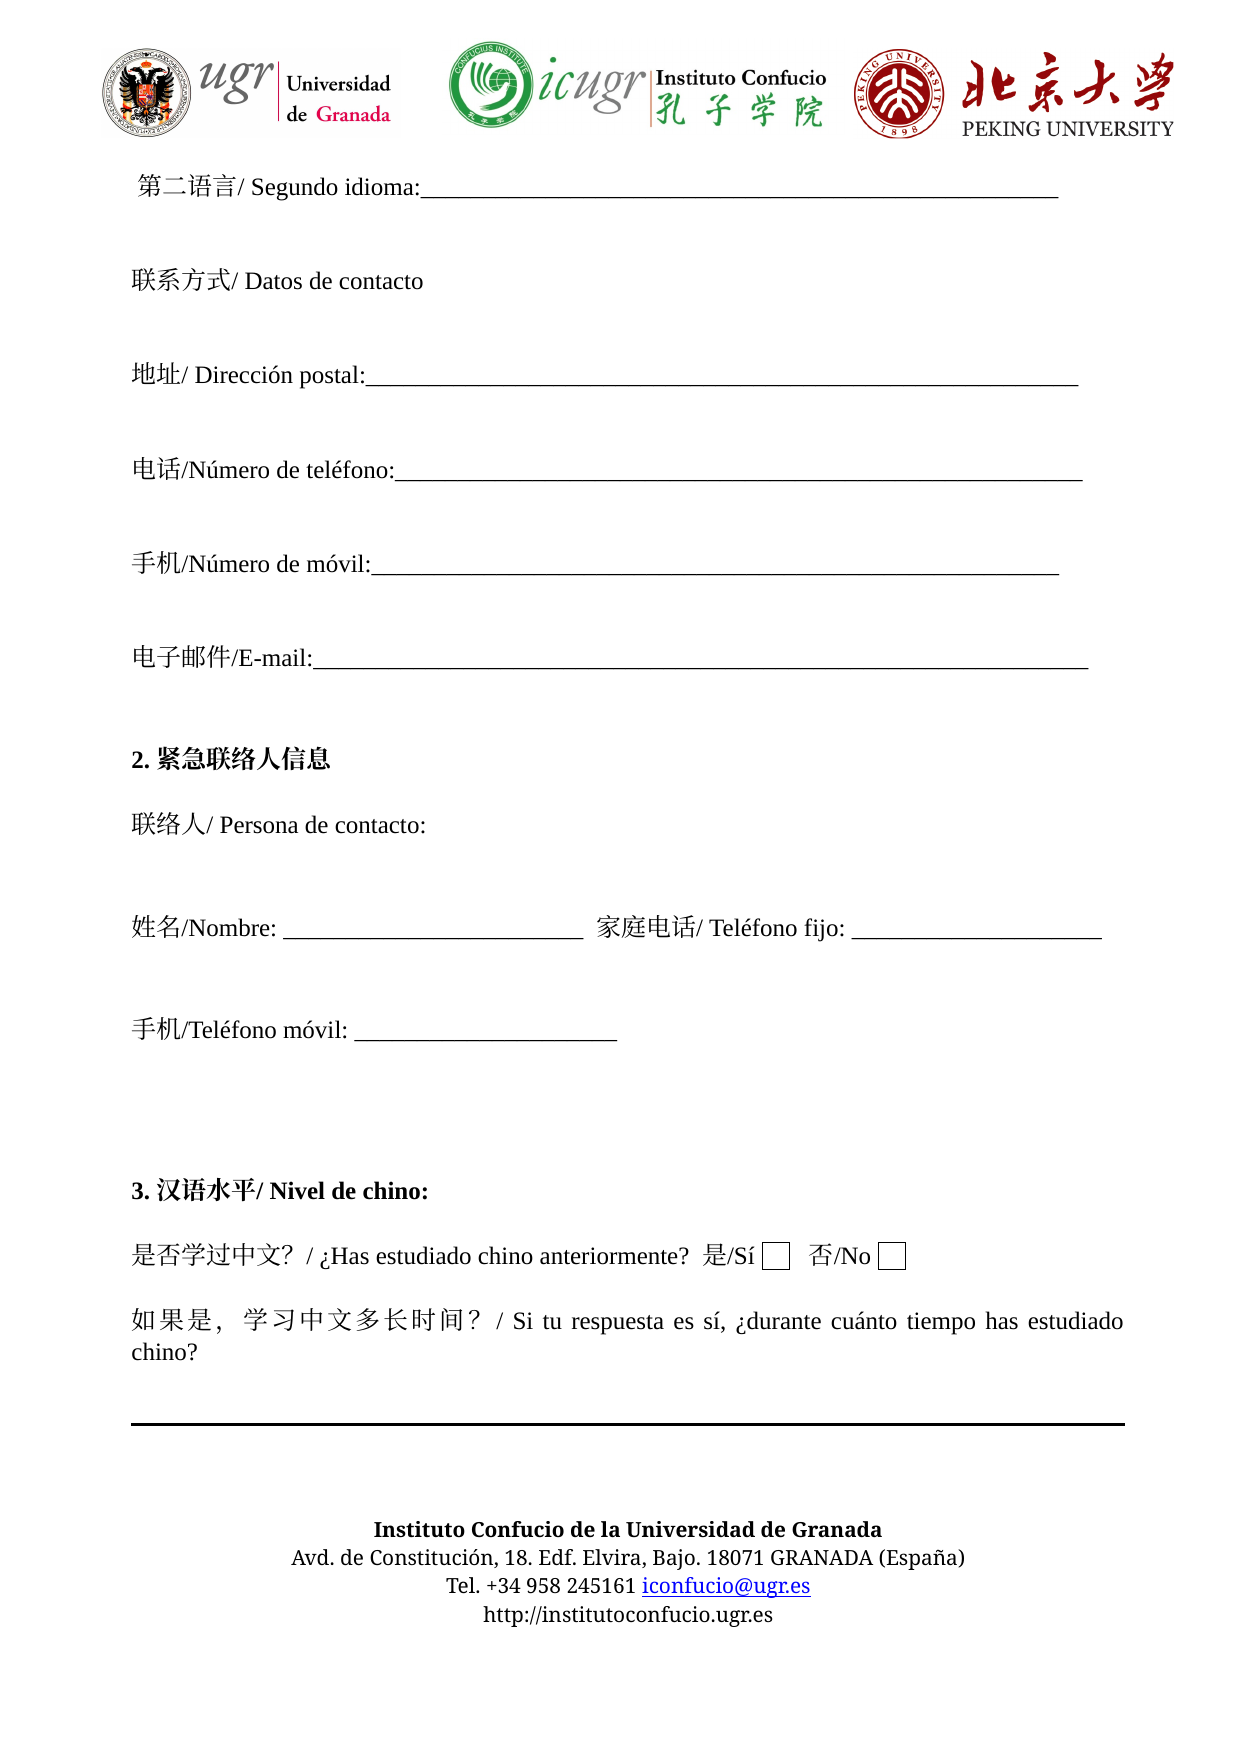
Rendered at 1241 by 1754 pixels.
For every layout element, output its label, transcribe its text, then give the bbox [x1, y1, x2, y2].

text 姓名/Nombre: ________________________ 家庭电话/ Teléfono fijo: ____________________ [131, 893, 1125, 958]
picture [101, 48, 401, 138]
text 手机/Número de móvil:_______________________________________________________ [131, 529, 1125, 594]
picture [442, 38, 845, 135]
text 手机/Teléfono móvil: _____________________ [131, 996, 1125, 1061]
text 第二语言/ Segundo idioma:___________________________________________________ [131, 152, 1125, 217]
text 地址/ Dirección postal:_________________________________________________________ [131, 341, 1125, 406]
text 联系方式/ Datos de contacto [131, 246, 1125, 311]
text 电子邮件/E-mail:______________________________________________________________ [131, 623, 1125, 688]
text 是否学过中文？/ ¿Has estudiado chino anteriormente? 是/Sí 否/No [131, 1236, 1125, 1272]
picture [853, 48, 1174, 139]
text 3. 汉语水平/ Nivel de chino: [131, 1171, 1125, 1206]
text 如果是，学习中文多长时间？/ Si tu respuesta es sí, ¿durante cuánto tiempo has estudiado chino? [131, 1301, 1125, 1365]
text 2. 紧急联络人信息 [131, 726, 1125, 791]
text 联络人/ Persona de contacto: [131, 791, 1125, 856]
text 电话/Número de teléfono:_______________________________________________________ [131, 435, 1125, 500]
